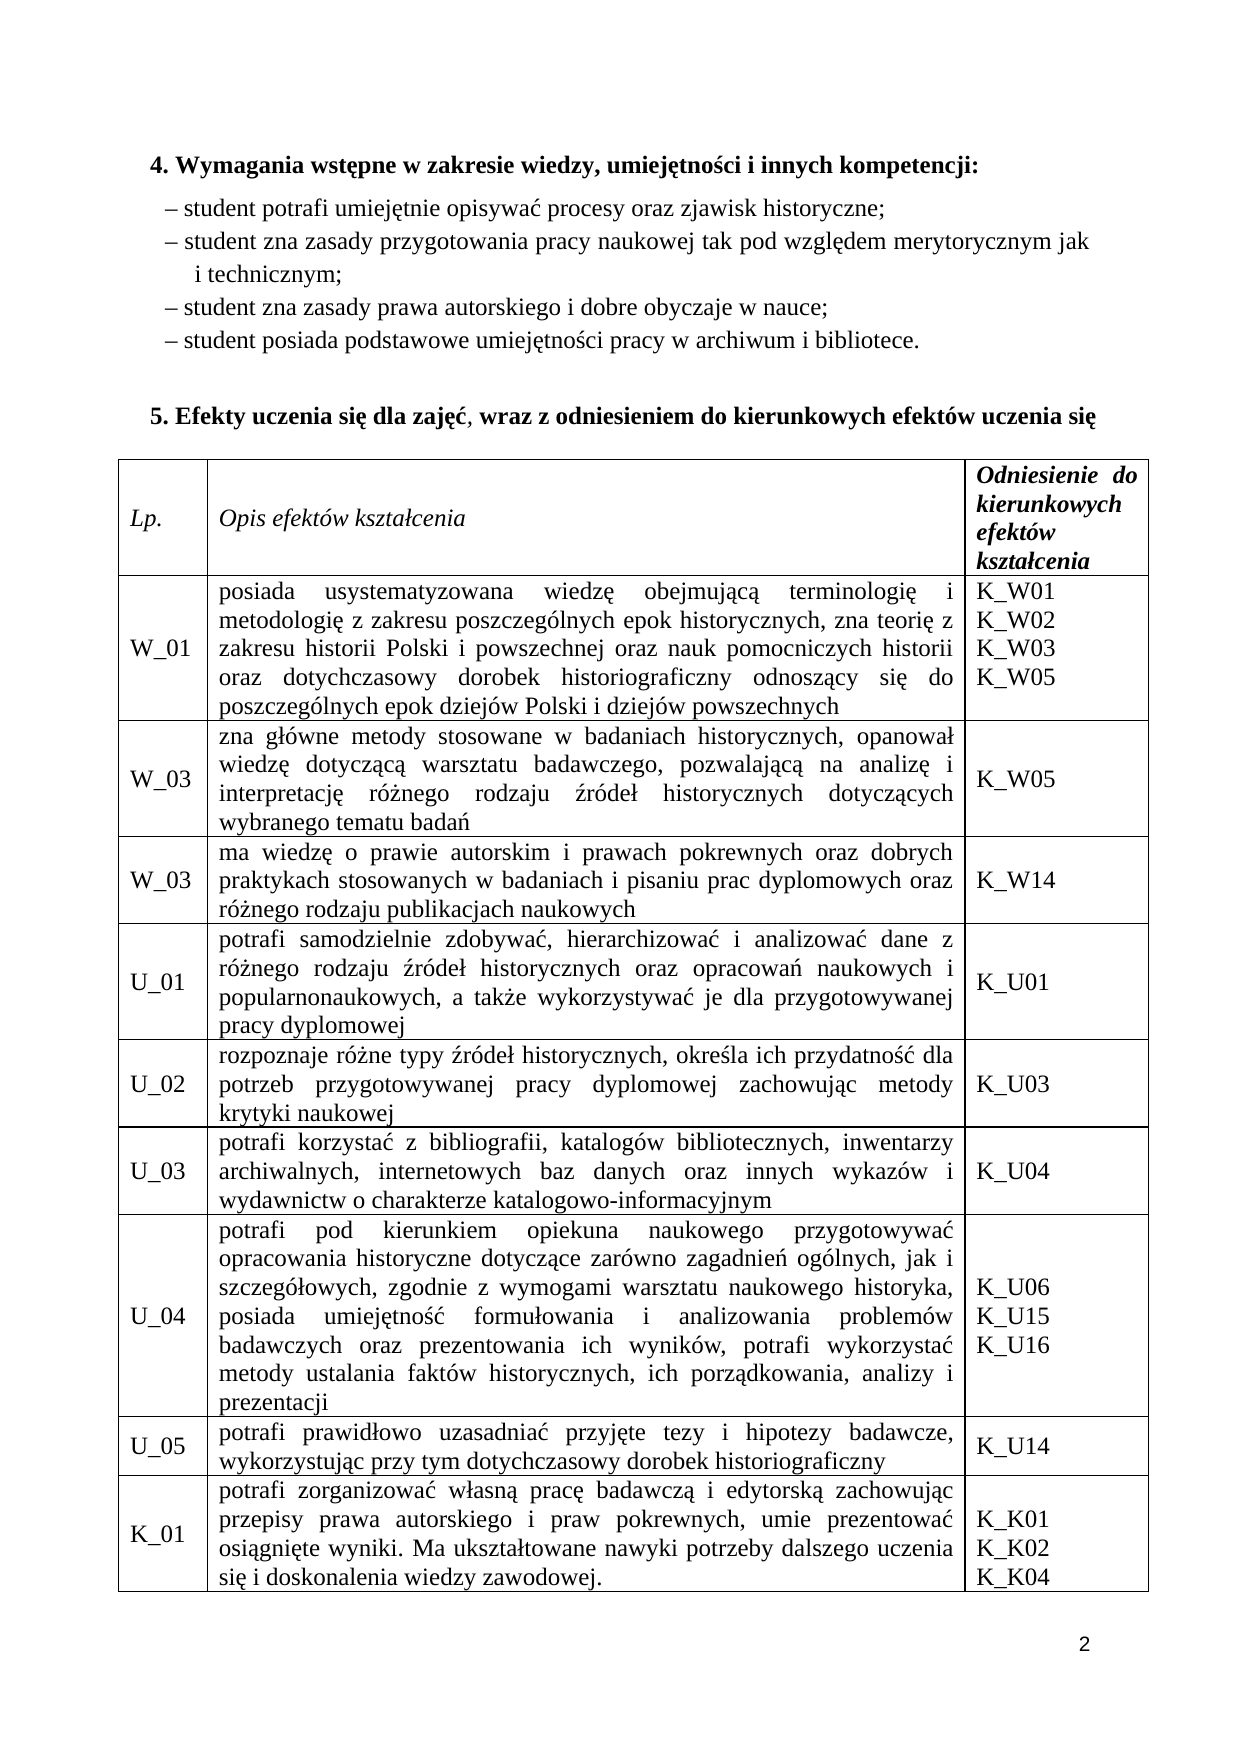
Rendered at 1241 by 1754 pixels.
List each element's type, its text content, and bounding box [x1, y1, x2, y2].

table_cell potrafi prawidłowo uzasadniać przyjęte tezy i hipotezy badawcze, wykorzystując przy tym dotychczasowy dorobek historiograficzny [208, 1417, 964, 1474]
table_cell U_03 [119, 1128, 207, 1214]
table_cell K_U03 [966, 1040, 1148, 1126]
table_cell U_04 [119, 1215, 207, 1416]
text 5. Efekty uczenia się dla zajęć, wraz z odniesieniem do kierunkowych efektów uczenia się [150, 401, 1178, 430]
table_cell K_W05 [966, 721, 1148, 836]
table_cell K_U04 [966, 1128, 1148, 1214]
table_cell zna główne metody stosowane w badaniach historycznych, opanował wiedzę dotyczącą warsztatu badawczego, pozwalającą na analizę i interpretację różnego rodzaju źródeł historycznych dotyczących wybranego tematu badań [208, 721, 964, 836]
table_cell potrafi samodzielnie zdobywać, hierarchizować i analizować dane z różnego rodzaju źródeł historycznych oraz opracowań naukowych i popularnonaukowych, a także wykorzystywać je dla przygotowywanej pracy dyplomowej [208, 924, 964, 1039]
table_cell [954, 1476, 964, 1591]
table_cell U_01 [119, 924, 207, 1039]
table_cell U_05 [119, 1417, 207, 1474]
table_cell W_01 [119, 576, 207, 720]
text – student potrafi umiejętnie opisywać procesy oraz zjawisk historyczne; [165, 193, 1090, 222]
table_header Lp. [119, 460, 207, 575]
text 4. Wymagania wstępne w zakresie wiedzy, umiejętności i innych kompetencji: [150, 150, 1090, 179]
table_cell K_01 [119, 1476, 207, 1591]
table_cell K_W14 [966, 837, 1148, 923]
table_header Opis efektów kształcenia [208, 460, 964, 575]
table_cell potrafi korzystać z bibliografii, katalogów bibliotecznych, inwentarzy archiwalnych, internetowych baz danych oraz innych wykazów i wydawnictw o charakterze katalogowo-informacyjnym [208, 1128, 964, 1214]
table_cell K_U06 K_U15 K_U16 [966, 1215, 1148, 1416]
table_cell ma wiedzę o prawie autorskim i prawach pokrewnych oraz dobrych praktykach stosowanych w badaniach i pisaniu prac dyplomowych oraz różnego rodzaju publikacjach naukowych [208, 837, 964, 923]
table_cell W_03 [119, 837, 207, 923]
table_cell potrafi pod kierunkiem opiekuna naukowego przygotowywać opracowania historyczne dotyczące zarówno zagadnień ogólnych, jak i szczegółowych, zgodnie z wymogami warsztatu naukowego historyka, posiada umiejętność formułowania i analizowania problemów badawczych oraz prezentowania ich wyników, potrafi wykorzystać metody ustalania faktów historycznych, ich porządkowania, analizy i prezentacji [208, 1215, 964, 1416]
table_cell rozpoznaje różne typy źródeł historycznych, określa ich przydatność dla potrzeb przygotowywanej pracy dyplomowej zachowując metody krytyki naukowej [208, 1040, 964, 1126]
table_cell K_U14 [966, 1417, 1148, 1474]
text – student zna zasady prawa autorskiego i dobre obyczaje w nauce; [165, 292, 1090, 321]
table_cell U_02 [119, 1040, 207, 1126]
table_cell W_03 [119, 721, 207, 836]
table_cell posiada usystematyzowana wiedzę obejmującą terminologię i metodologię z zakresu poszczególnych epok historycznych, zna teorię z zakresu historii Polski i powszechnej oraz nauk pomocniczych historii oraz dotychczasowy dorobek historiograficzny odnoszący się do poszczególnych epok dziejów Polski i dziejów powszechnych [208, 576, 964, 720]
text – student posiada podstawowe umiejętności pracy w archiwum i bibliotece. [165, 325, 1090, 354]
text – student zna zasady przygotowania pracy naukowej tak pod względem merytorycznym jak i technicznym; [165, 226, 1090, 288]
table_cell K_U01 [966, 924, 1148, 1039]
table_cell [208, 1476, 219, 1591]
